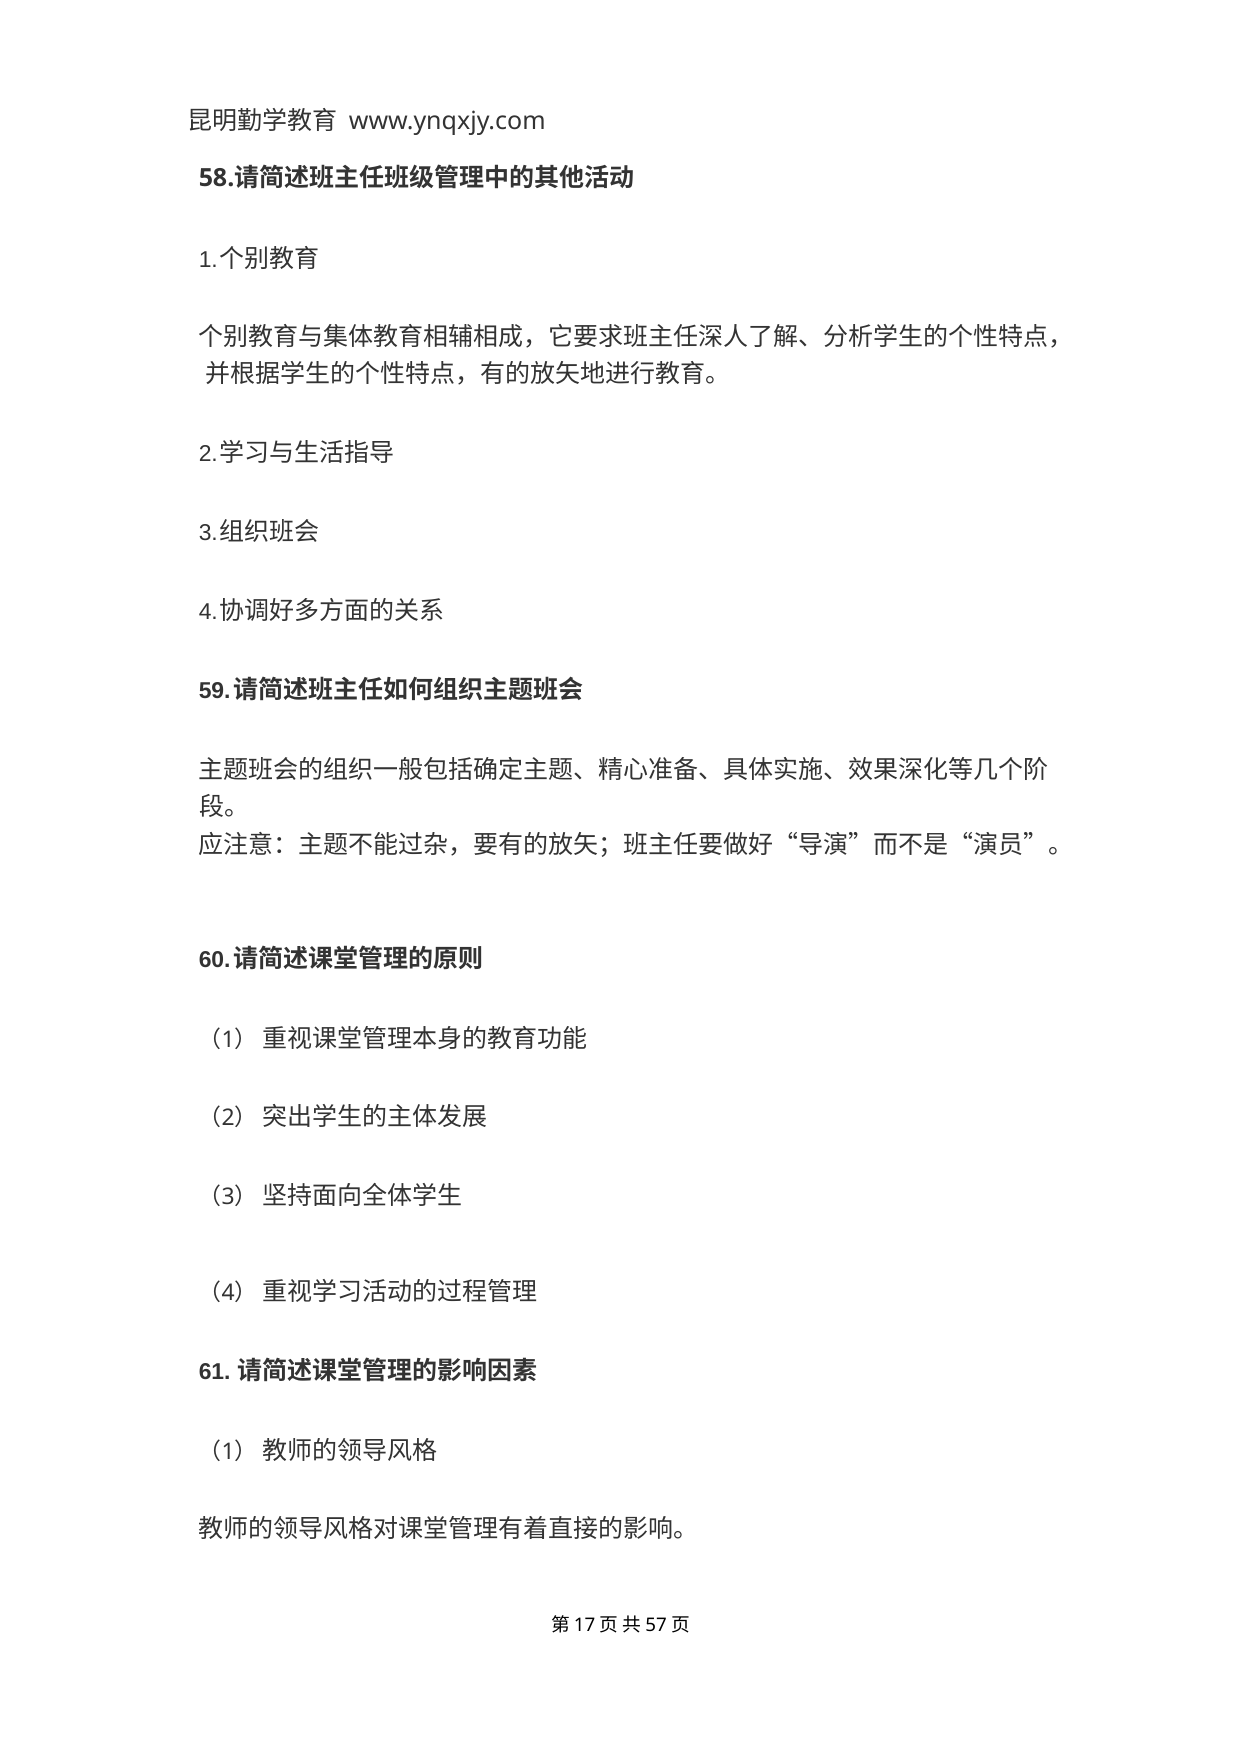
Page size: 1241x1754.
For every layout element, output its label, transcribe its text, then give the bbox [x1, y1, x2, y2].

text 主题班会的组织一般包括确定主题、精心准备、具体实施、效果深化等几个阶段。 [198, 749, 1071, 823]
text 个别教育与集体教育相辅相成，它要求班主任深人了解、分析学生的个性特点， 并根据学生的个性特点，有的放矢地进行教育。 [198, 317, 1071, 390]
list 重视学习活动的过程管理 [198, 1272, 1071, 1308]
text 应注意：主题不能过杂，要有的放矢；班主任要做好“导演”而不是“演员”。 [198, 824, 1071, 896]
list 坚持面向全体学生 [198, 1176, 1071, 1212]
text 61. 请简述课堂管理的影响因素 [198, 1350, 1079, 1387]
list 教师的领导风格 [198, 1430, 1071, 1466]
list 重视课堂管理本身的教育功能 [198, 1018, 1071, 1054]
list 协调好多方面的关系 [198, 591, 1071, 627]
list 组织班会 [198, 512, 1071, 548]
list 个别教育 [198, 238, 1071, 274]
text 58.请简述班主任班级管理中的其他活动 [198, 158, 1079, 194]
list 请简述班主任如何组织主题班会 [198, 669, 1079, 706]
text 教师的领导风格对课堂管理有着直接的影响。 [198, 1509, 1071, 1545]
list 请简述课堂管理的原则 [198, 938, 1079, 974]
list 学习与生活指导 [198, 433, 1071, 469]
list 突出学生的主体发展 [198, 1097, 1071, 1133]
